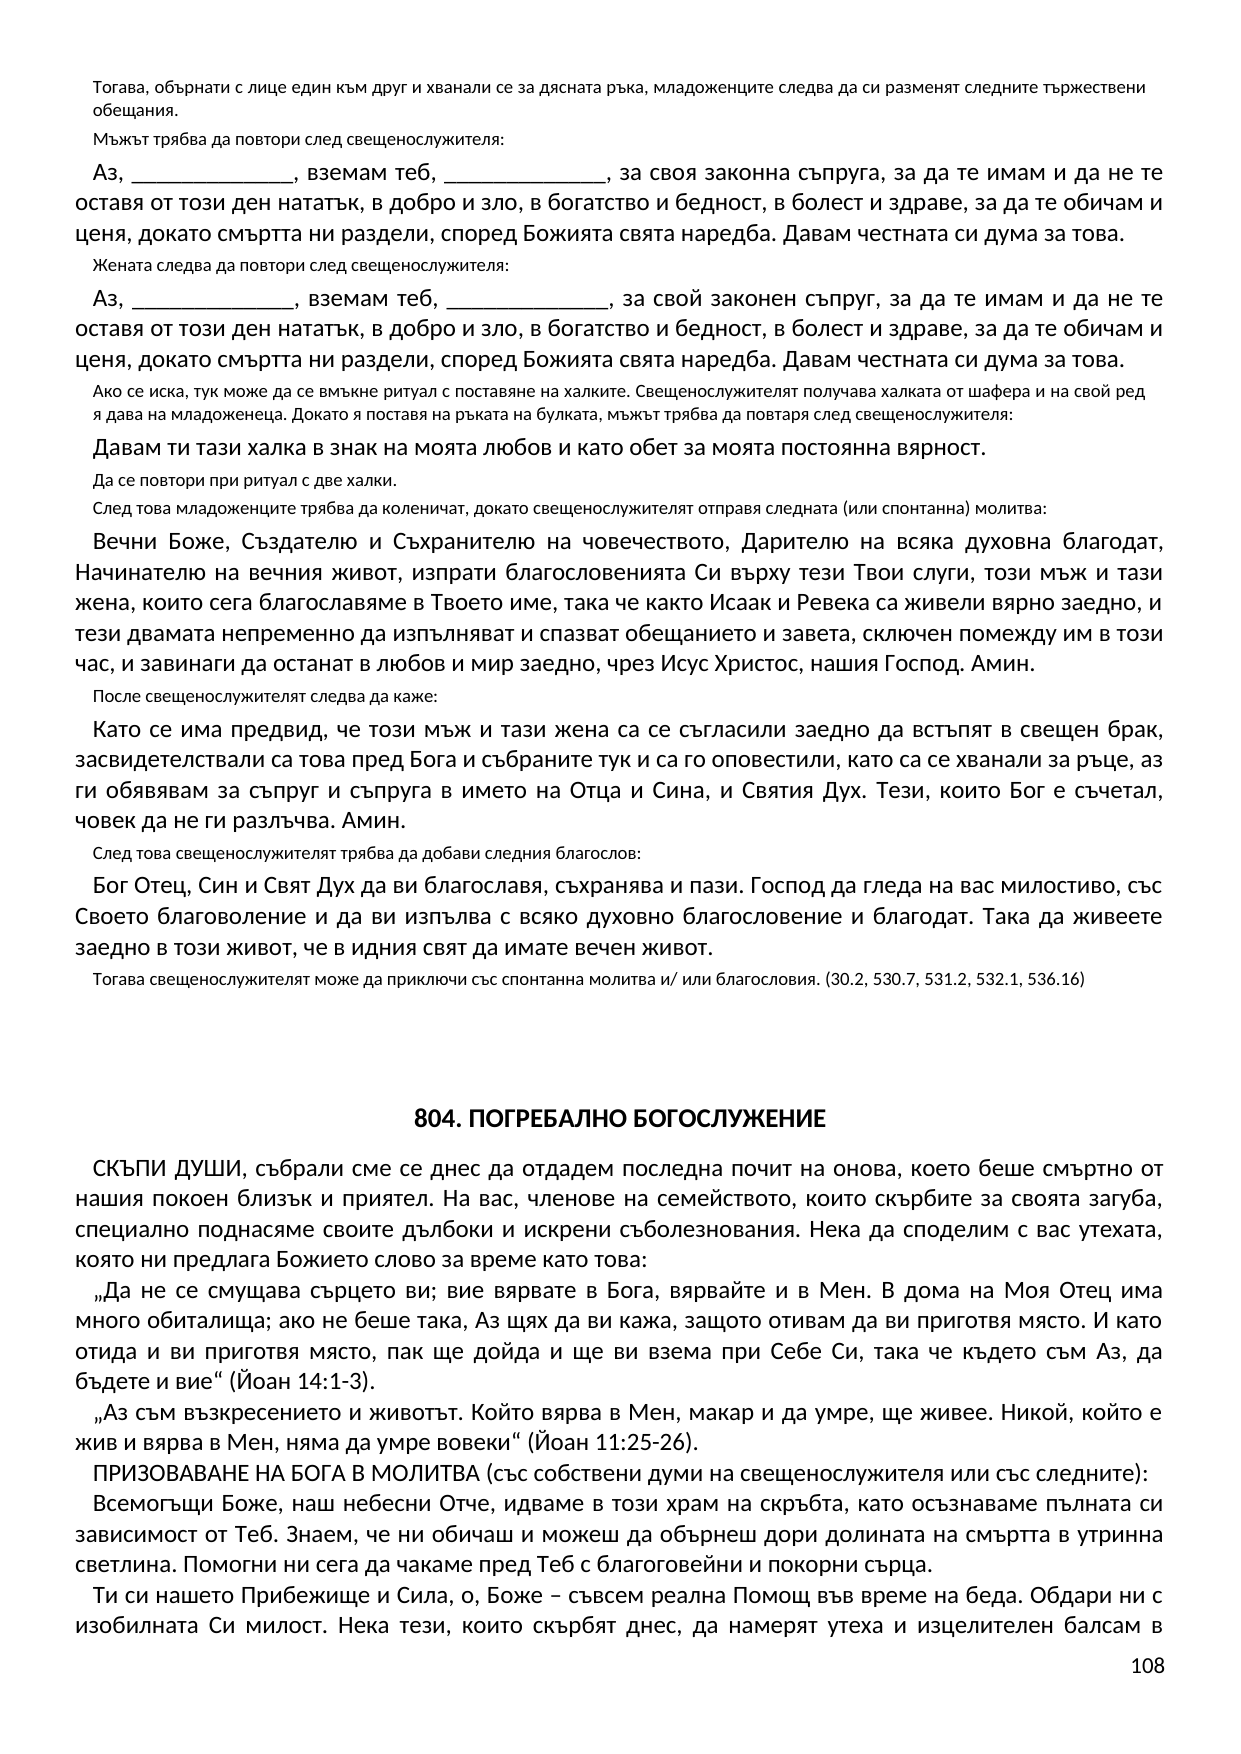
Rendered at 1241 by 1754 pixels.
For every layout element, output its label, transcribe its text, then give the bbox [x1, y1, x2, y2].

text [75, 1579, 1165, 1640]
text ПРИЗОВАВАНЕ НА БОГА В МОЛИТВА (със собствени думи на свещенослужителя или със следните): [75, 1457, 1165, 1487]
text После свещенослужителят следва да каже: [93, 684, 1147, 707]
text Давам ти тази халка в знак на моята любов и като обет за моята постоянна вярност. [75, 431, 1165, 462]
text СКЪПИ ДУШИ, събрали сме се днес да отдадем последна почит на онова, което беше смъртно от нашия покоен близък и приятел. На вас, членове на семейството, които скърбите за своята загуба, специално поднасяме своите дълбоки и искрени съболезнования. Нека да споделим с вас утехата, която ни предлага Божието слово за време като това: [75, 1152, 1165, 1274]
text 804. ПОГРЕБАЛНО БОГОСЛУЖЕНИЕ [75, 1101, 1165, 1134]
text Тогава, обърнати с лице един към друг и хванали се за дясната ръка, младоженците следва да си разменят следните тържествени обещания. [93, 75, 1147, 121]
text Аз, _____________, вземам теб, _____________, за свой законен съпруг, за да те имам и да не те оставя от този ден нататък, в добро и зло, в богатство и бедност, в болест и здраве, за да те обичам и ценя, докато смъртта ни раздели, според Божията свята наредба. Давам честната си дума за това. [75, 282, 1165, 373]
text Като се има предвид, че този мъж и тази жена са се съгласили заедно да встъпят в свещен брак, засвидетелствали са това пред Бога и събраните тук и са го оповестили, като са се хванали за ръце, аз ги обявявам за съпруг и съпруга в името на Отца и Сина, и Святия Дух. Тези, които Бог е съчетал, човек да не ги разлъчва. Амин. [75, 713, 1165, 835]
text Жената следва да повтори след свещенослужителя: [93, 253, 1147, 276]
text Да се повтори при ритуал с две халки. [93, 468, 1147, 491]
text „Да не се смущава сърцето ви; вие вярвате в Бога, вярвайте и в Мен. В дома на Моя Отец има много обиталища; ако не беше така, Аз щях да ви кажа, защото отивам да ви приготвя място. И като отида и ви приготвя място, пак ще дойда и ще ви взема при Себе Си, така че където съм Аз, да бъдете и вие“ (Йоан 14:1-3). [75, 1274, 1165, 1396]
text Вечни Боже, Създателю и Съхранителю на човечеството, Дарителю на всяка духовна благодат, Начинателю на вечния живот, изпрати благословенията Си върху тези Твои слуги, този мъж и тази жена, които сега благославяме в Твоето име, така че както Исаак и Ревека са живели вярно заедно, и тези двамата непременно да изпълняват и спазват обещанието и завета, сключен помежду им в този час, и завинаги да останат в любов и мир заедно, чрез Исус Христос, нашия Господ. Амин. [75, 525, 1165, 678]
text Ако се иска, тук може да се вмъкне ритуал с поставяне на халките. Свещенослужителят получава халката от шафера и на свой ред я дава на младоженеца. Докато я поставя на ръката на булката, мъжът трябва да повтаря след свещенослужителя: [93, 379, 1147, 425]
text След това младоженците трябва да коленичат, докато свещенослужителят отправя следната (или спонтанна) молитва: [93, 497, 1147, 519]
text Тогава свещенослужителят може да приключи със спонтанна молитва и/ или благословия. (30.2, 530.7, 531.2, 532.1, 536.16) [93, 967, 1147, 990]
text Мъжът трябва да повтори след свещенослужителя: [93, 127, 1147, 150]
text Всемогъщи Боже, наш небесни Отче, идваме в този храм на скръбта, като осъзнаваме пълната си зависимост от Теб. Знаем, че ни обичаш и можеш да обърнеш дори долината на смъртта в утринна светлина. Помогни ни сега да чакаме пред Теб с благоговейни и покорни сърца. [75, 1487, 1165, 1579]
text След това свещенослужителят трябва да добави следния благослов: [93, 841, 1147, 864]
text Бог Отец, Син и Свят Дух да ви благославя, съхранява и пази. Господ да гледа на вас милостиво, със Своето благоволение и да ви изпълва с всяко духовно благословение и благодат. Така да живеете заедно в този живот, че в идния свят да имате вечен живот. [75, 870, 1165, 961]
text Аз, _____________, вземам теб, _____________, за своя законна съпруга, за да те имам и да не те оставя от този ден нататък, в добро и зло, в богатство и бедност, в болест и здраве, за да те обичам и ценя, докато смъртта ни раздели, според Божията свята наредба. Давам честната си дума за това. [75, 156, 1165, 247]
text „Аз съм възкресението и животът. Който вярва в Мен, макар и да умре, ще живее. Никой, който е жив и вярва в Мен, няма да умре вовеки“ (Йоан 11:25-26). [75, 1396, 1165, 1457]
